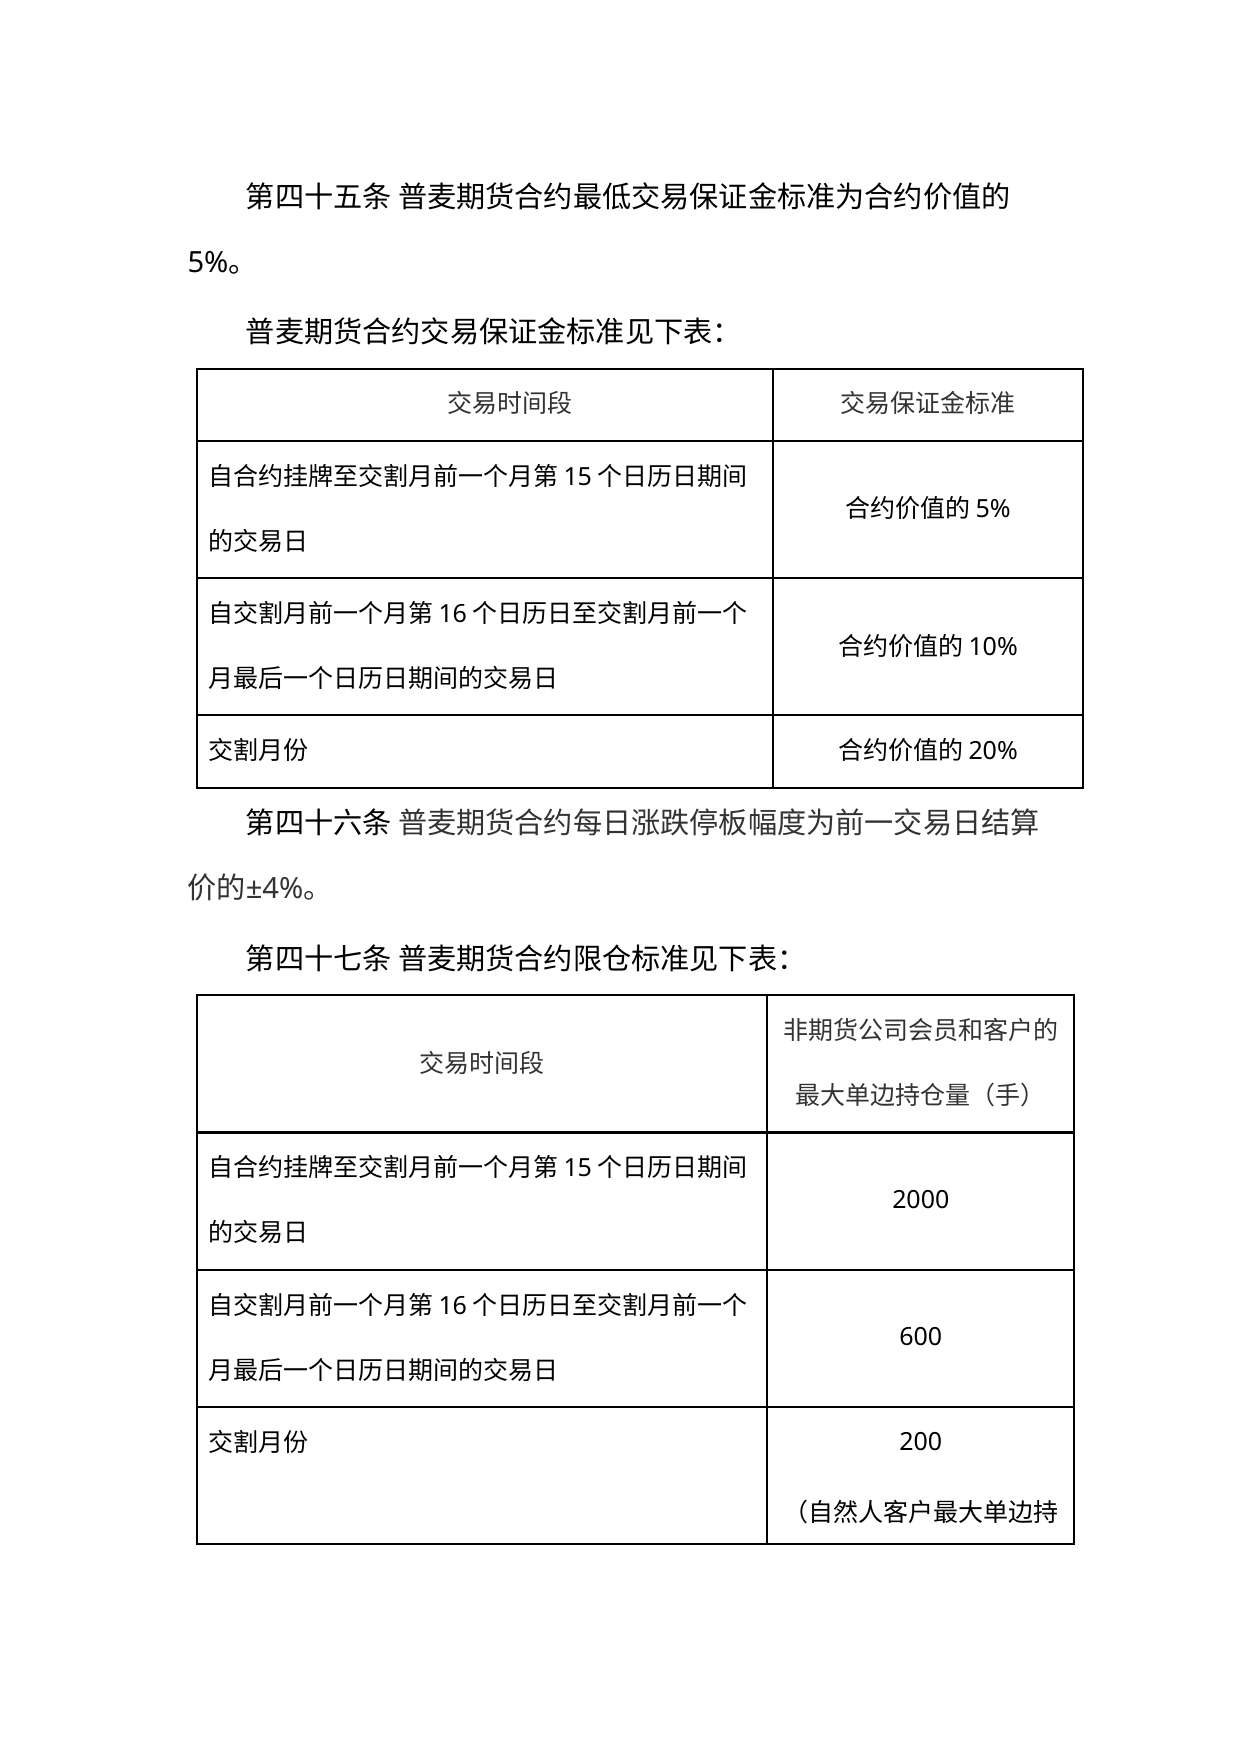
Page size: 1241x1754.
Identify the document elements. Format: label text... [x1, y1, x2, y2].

table_cell 600 [768, 1271, 1073, 1406]
text 第四十五条 普麦期货合约最低交易保证金标准为合约价值的5%。 [187, 162, 1053, 292]
text 第四十七条 普麦期货合约限仓标准见下表： [187, 924, 1053, 989]
table_cell 自交割月前一个月第16个日历日至交割月前一个月最后一个日历日期间的交易日 [198, 1271, 766, 1406]
table_header 交易保证金标准 [774, 370, 1082, 440]
table_cell 合约价值的5% [774, 442, 1082, 577]
table_cell 自合约挂牌至交割月前一个月第15个日历日期间的交易日 [198, 442, 772, 577]
table_cell 合约价值的20% [774, 716, 1082, 787]
table_cell 自交割月前一个月第16个日历日至交割月前一个月最后一个日历日期间的交易日 [198, 579, 772, 714]
table_cell 交割月份 [198, 716, 772, 787]
table_cell 交割月份 [198, 1408, 766, 1543]
text 第四十六条 普麦期货合约每日涨跌停板幅度为前一交易日结算价的±4%。 [187, 789, 1053, 919]
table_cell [768, 1408, 1073, 1543]
table_header 交易时间段 [198, 996, 766, 1131]
table_header 非期货公司会员和客户的最大单边持仓量（手） [768, 996, 1073, 1131]
table_cell 合约价值的10% [774, 579, 1082, 714]
table_header 交易时间段 [198, 370, 772, 440]
table_cell 自合约挂牌至交割月前一个月第15个日历日期间的交易日 [198, 1134, 766, 1269]
table_cell 2000 [768, 1134, 1073, 1269]
text 普麦期货合约交易保证金标准见下表： [187, 297, 1053, 362]
